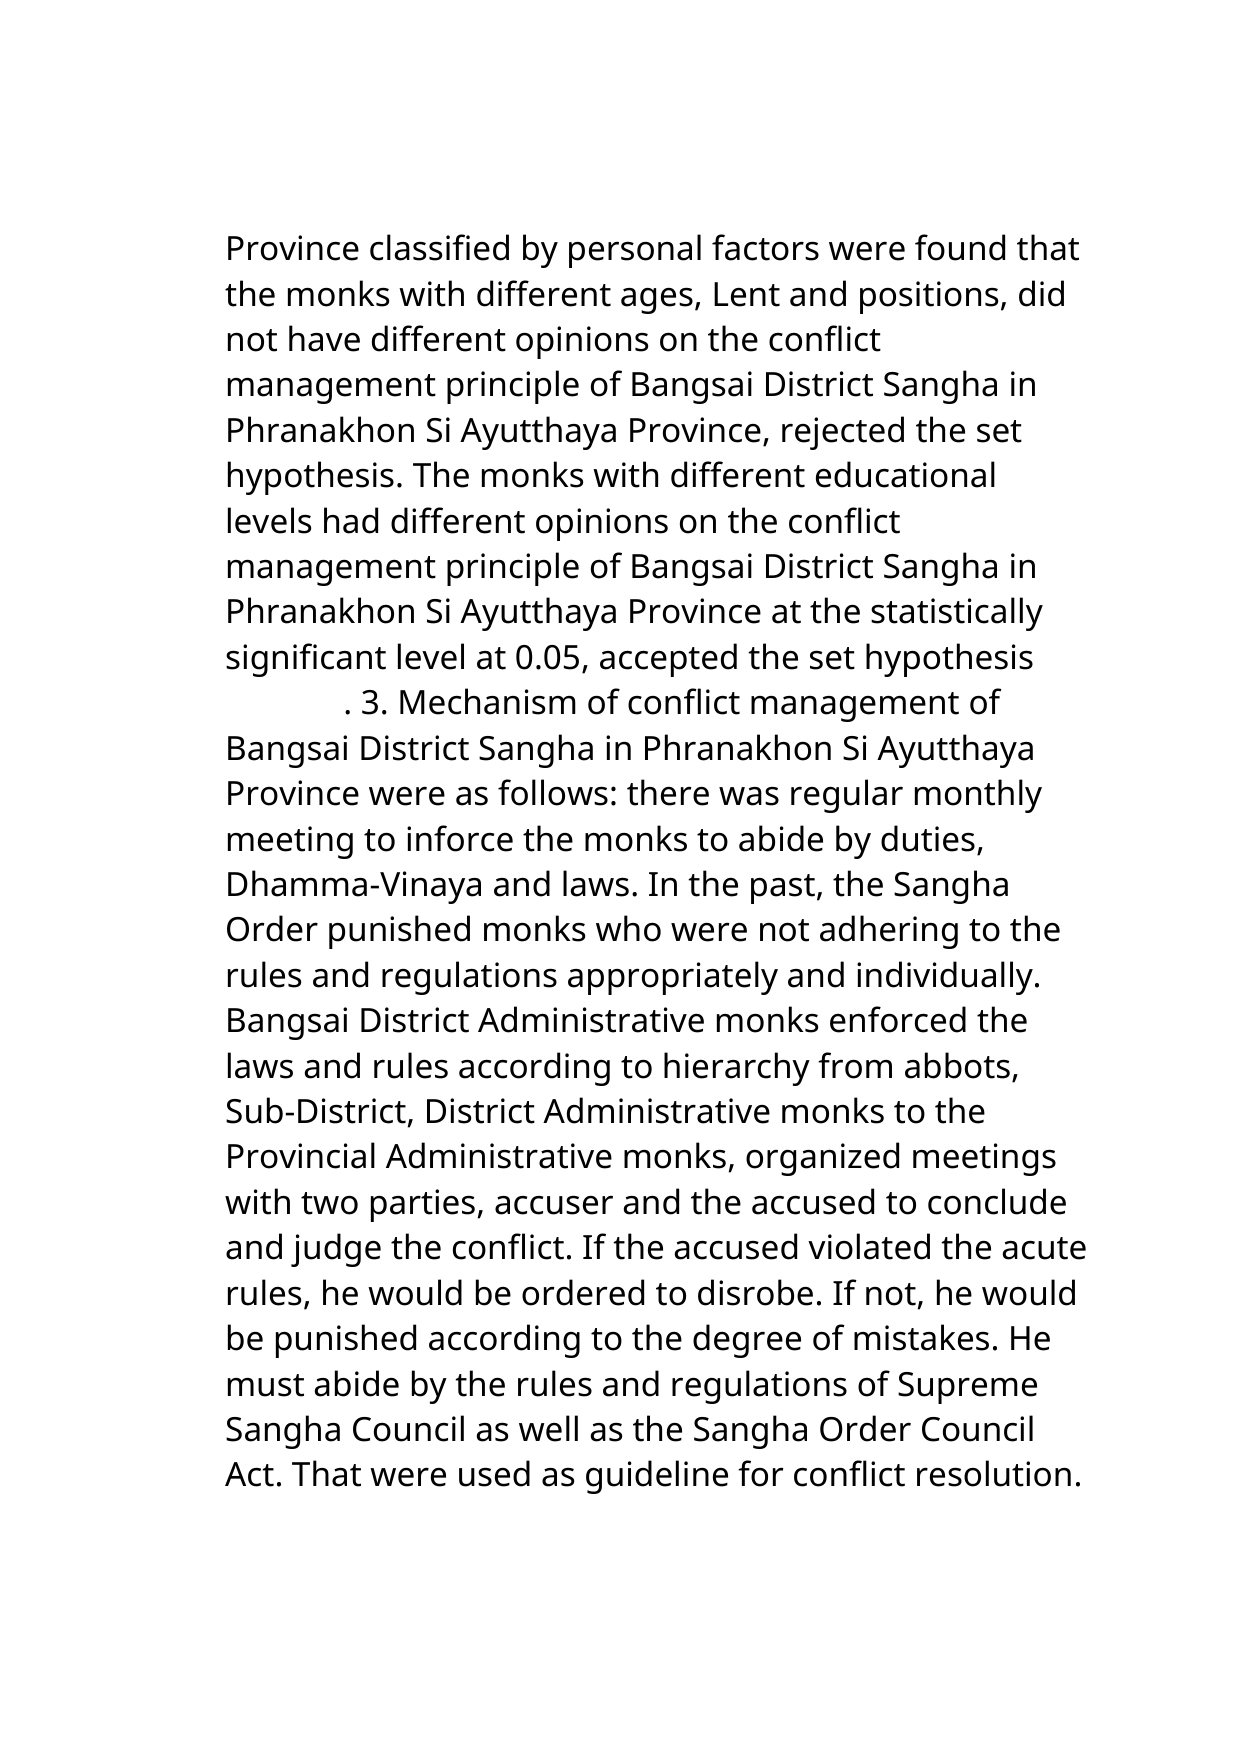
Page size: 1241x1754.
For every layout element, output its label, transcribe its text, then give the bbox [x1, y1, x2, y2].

text . 3. Mechanism of conflict management of Bangsai District Sangha in Phranakhon Si Ayutthaya Province were as follows: there was regular monthly meeting to inforce the monks to abide by duties, Dhamma-Vinaya and laws. In the past, the Sangha Order punished monks who were not adhering to the rules and regulations appropriately and individually. Bangsai District Administrative monks enforced the laws and rules according to hierarchy from abbots, Sub-District, District Administrative monks to the Provincial Administrative monks, organized meetings with two parties, accuser and the accused to conclude and judge the conflict. If the accused violated the acute rules, he would be ordered to disrobe. If not, he would be punished according to the degree of mistakes. He must abide by the rules and regulations of Supreme Sangha Council as well as the Sangha Order Council Act. That were used as guideline for conflict resolution. [225, 679, 1090, 1497]
